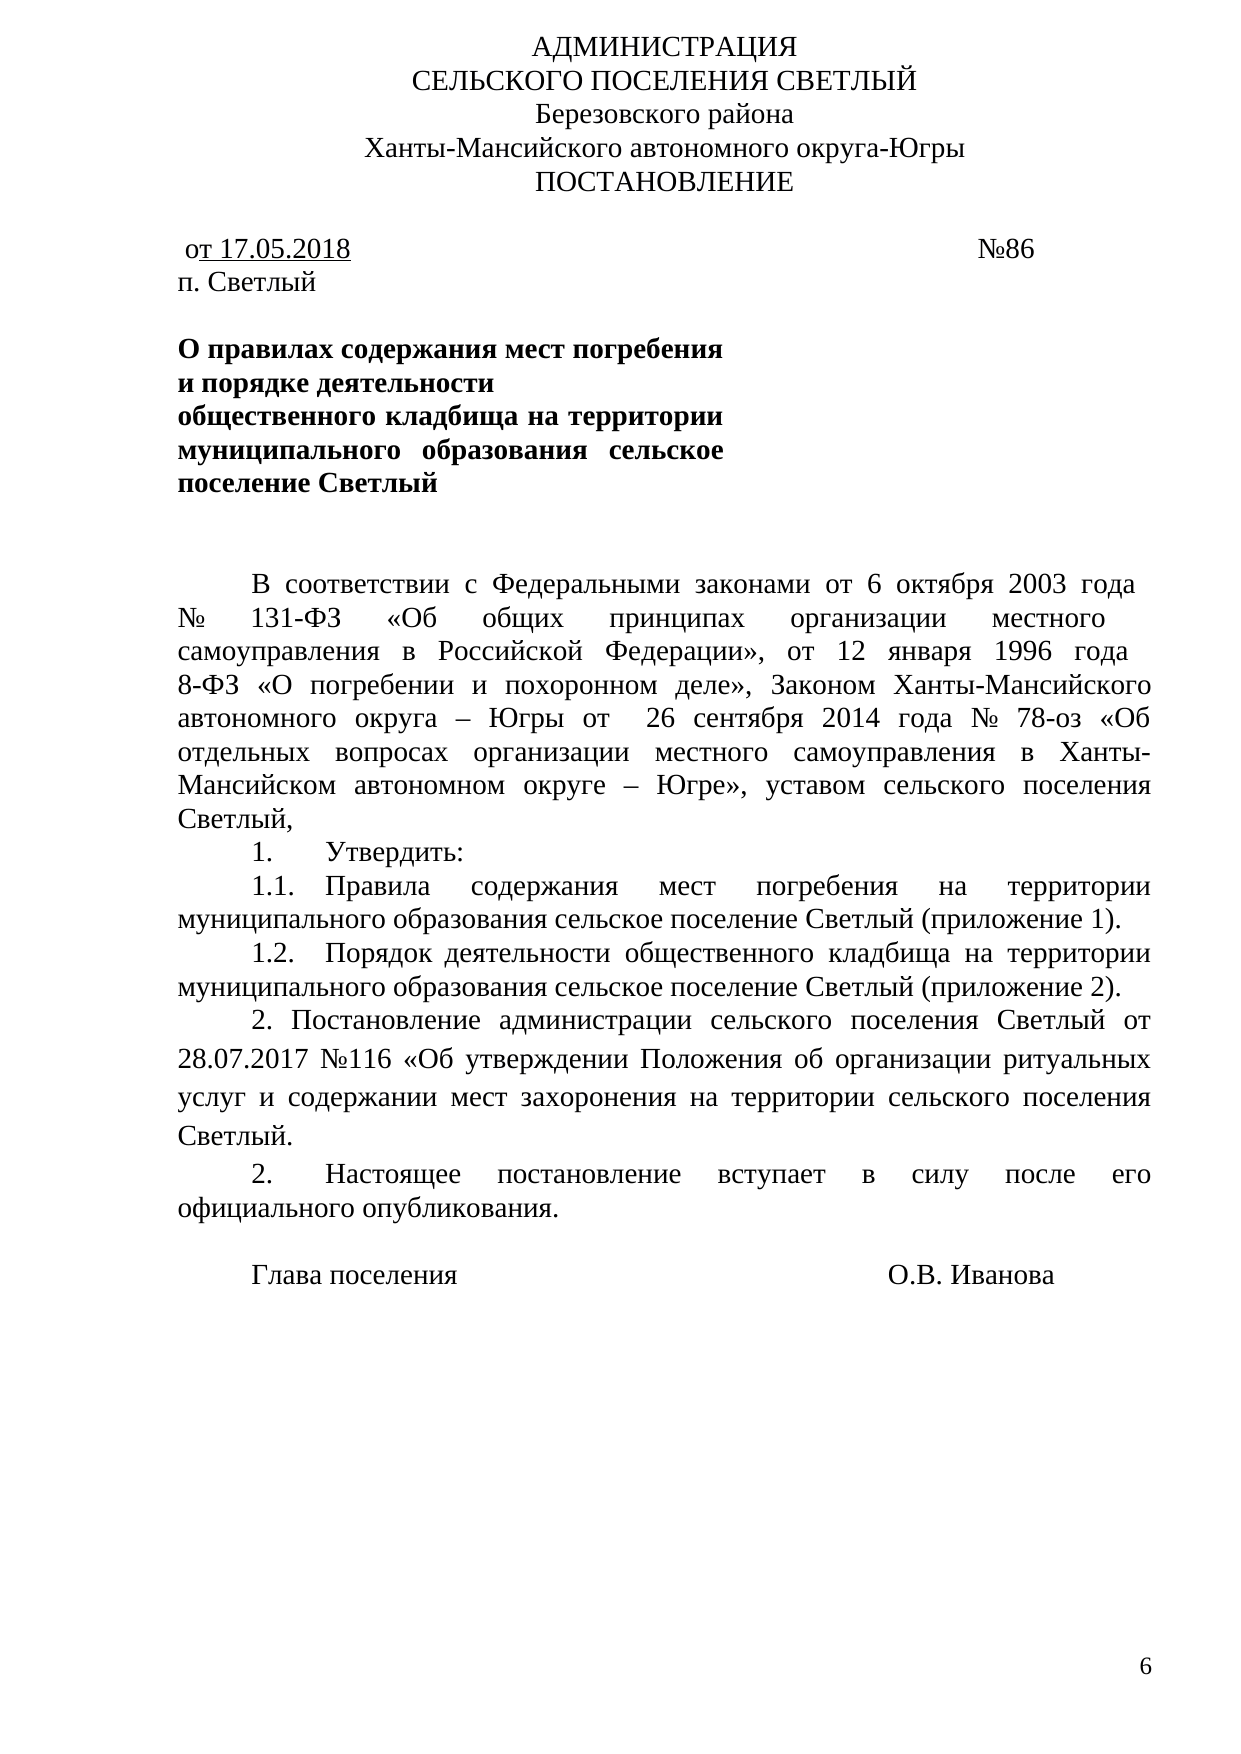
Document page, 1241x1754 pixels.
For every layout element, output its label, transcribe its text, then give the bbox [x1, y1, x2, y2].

text 2. Настоящее постановление вступает в силу после его официального опубликования. [177, 1156, 1152, 1223]
text ПОСТАНОВЛЕНИЕ [177, 164, 1152, 197]
text 1.2. Порядок деятельности общественного кладбища на территории муниципального образования сельское поселение Светлый (приложение 2). [177, 935, 1152, 1002]
text Ханты-Мансийского автономного округа-Югры [177, 130, 1152, 164]
text п. Светлый [177, 264, 1152, 298]
text СЕЛЬСКОГО ПОСЕЛЕНИЯ СВЕТЛЫЙ [177, 63, 1152, 97]
text 1.1. Правила содержания мест погребения на территории муниципального образования сельское поселение Светлый (приложение 1). [177, 868, 1152, 935]
text общественного кладбища на территории муниципального образования сельское поселение Светлый [177, 398, 723, 499]
text 2. Постановление администрации сельского поселения Светлый от 28.07.2017 №116 «Об утверждении Положения об организации ритуальных услуг и содержании мест захоронения на территории сельского поселения Светлый. [177, 1002, 1152, 1151]
text Глава поселения О.В. Иванова [177, 1257, 1152, 1291]
text 1. Утвердить: [177, 834, 1152, 868]
text от 17.05.2018 №86 [177, 231, 1152, 264]
text Березовского района [177, 97, 1152, 130]
text АДМИНИСТРАЦИЯ [177, 29, 1152, 63]
text В соответствии с Федеральными законами от 6 октября 2003 года № 131-ФЗ «Об общих принципах организации местного самоуправления в Российской Федерации», от 12 января 1996 года 8-ФЗ «О погребении и похоронном деле», Законом Ханты-Мансийского автономного округа – Югры от 26 сентября 2014 года № 78-оз «Об отдельных вопросах организации местного самоуправления в Ханты-Мансийском автономном округе – Югре», уставом сельского поселения Светлый, [177, 566, 1152, 834]
text О правилах содержания мест погребения и порядке деятельности [177, 331, 723, 398]
